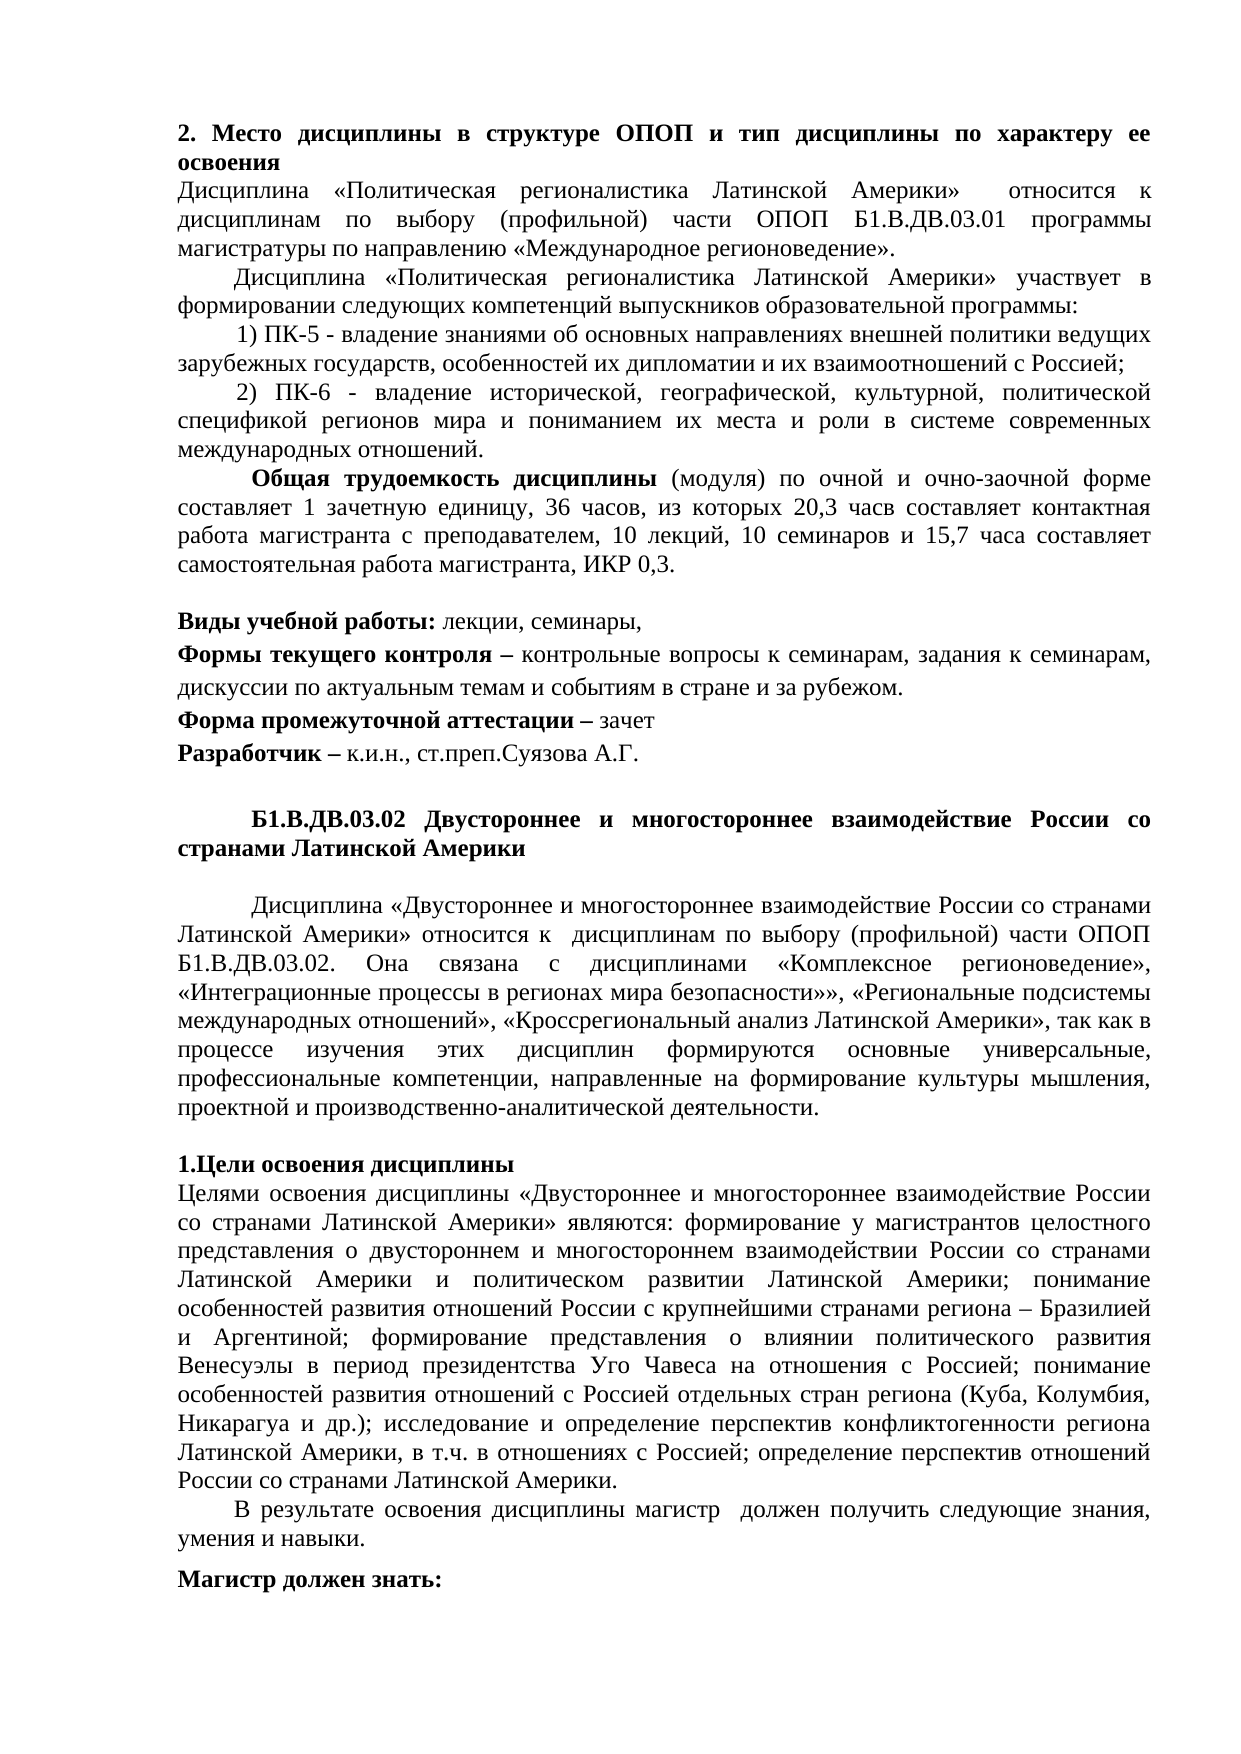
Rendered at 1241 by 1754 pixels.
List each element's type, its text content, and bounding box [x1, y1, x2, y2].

text Дисциплина «Двустороннее и многостороннее взаимодействие России со странами Латинской Америки» относится к дисциплинам по выбору (профильной) части ОПОП Б1.В.ДВ.03.02. Она связана с дисциплинами «Комплексное регионоведение», «Интеграционные процессы в регионах мира безопасности»», «Региональные подсистемы международных отношений», «Кроссрегиональный анализ Латинской Америки», так как в процессе изучения этих дисциплин формируются основные универсальные, профессиональные компетенции, направленные на формирование культуры мышления, проектной и производственно-аналитической деятельности. [177, 891, 1152, 1121]
text Дисциплина «Политическая регионалистика Латинской Америки» участвует в формировании следующих компетенций выпускников образовательной программы: [177, 262, 1152, 319]
text Магистр должен знать: [177, 1564, 1152, 1593]
text Формы текущего контроля – контрольные вопросы к семинарам, задания к семинарам, дискуссии по актуальным темам и событиям в стране и за рубежом. [177, 639, 1152, 701]
text В результате освоения дисциплины магистр должен получить следующие знания, умения и навыки. [177, 1494, 1152, 1552]
text 1) ПК-5 - владение знаниями об основных направлениях внешней политики ведущих зарубежных государств, особенностей их дипломатии и их взаимоотношений с Россией; [177, 319, 1152, 377]
text Общая трудоемкость дисциплины (модуля) по очной и очно-заочной форме составляет 1 зачетную единицу, 36 часов, из которых 20,3 часв составляет контактная работа магистранта с преподавателем, 10 лекций, 10 семинаров и 15,7 часа составляет самостоятельная работа магистранта, ИКР 0,3. [177, 463, 1152, 578]
text Виды учебной работы: лекции, семинары, [177, 606, 1152, 635]
text Форма промежуточной аттестации – зачет [177, 705, 1152, 734]
text 2. Место дисциплины в структуре ОПОП и тип дисциплины по характеру ее освоения [177, 118, 1152, 176]
text Дисциплина «Политическая регионалистика Латинской Америки» относится к дисциплинам по выбору (профильной) части ОПОП Б1.В.ДВ.03.01 программы магистратуры по направлению «Международное регионоведение». [177, 176, 1152, 262]
text 1.Цели освоения дисциплины [177, 1149, 1152, 1178]
text 2) ПК-6 - владение исторической, географической, культурной, политической спецификой регионов мира и пониманием их места и роли в системе современных международных отношений. [177, 377, 1152, 463]
text Б1.В.ДВ.03.02 Двустороннее и многостороннее взаимодействие России со странами Латинской Америки [177, 804, 1152, 862]
text Разработчик – к.и.н., ст.преп.Суязова А.Г. [177, 738, 1152, 767]
text Целями освоения дисциплины «Двустороннее и многостороннее взаимодействие России со странами Латинской Америки» являются: формирование у магистрантов целостного представления о двустороннем и многостороннем взаимодействии России со странами Латинской Америки и политическом развитии Латинской Америки; понимание особенностей развития отношений России с крупнейшими странами региона – Бразилией и Аргентиной; формирование представления о влиянии политического развития Венесуэлы в период президентства Уго Чавеса на отношения с Россией; понимание особенностей развития отношений с Россией отдельных стран региона (Куба, Колумбия, Никарагуа и др.); исследование и определение перспектив конфликтогенности региона Латинской Америки, в т.ч. в отношениях с Россией; определение перспектив отношений России со странами Латинской Америки. [177, 1178, 1152, 1494]
